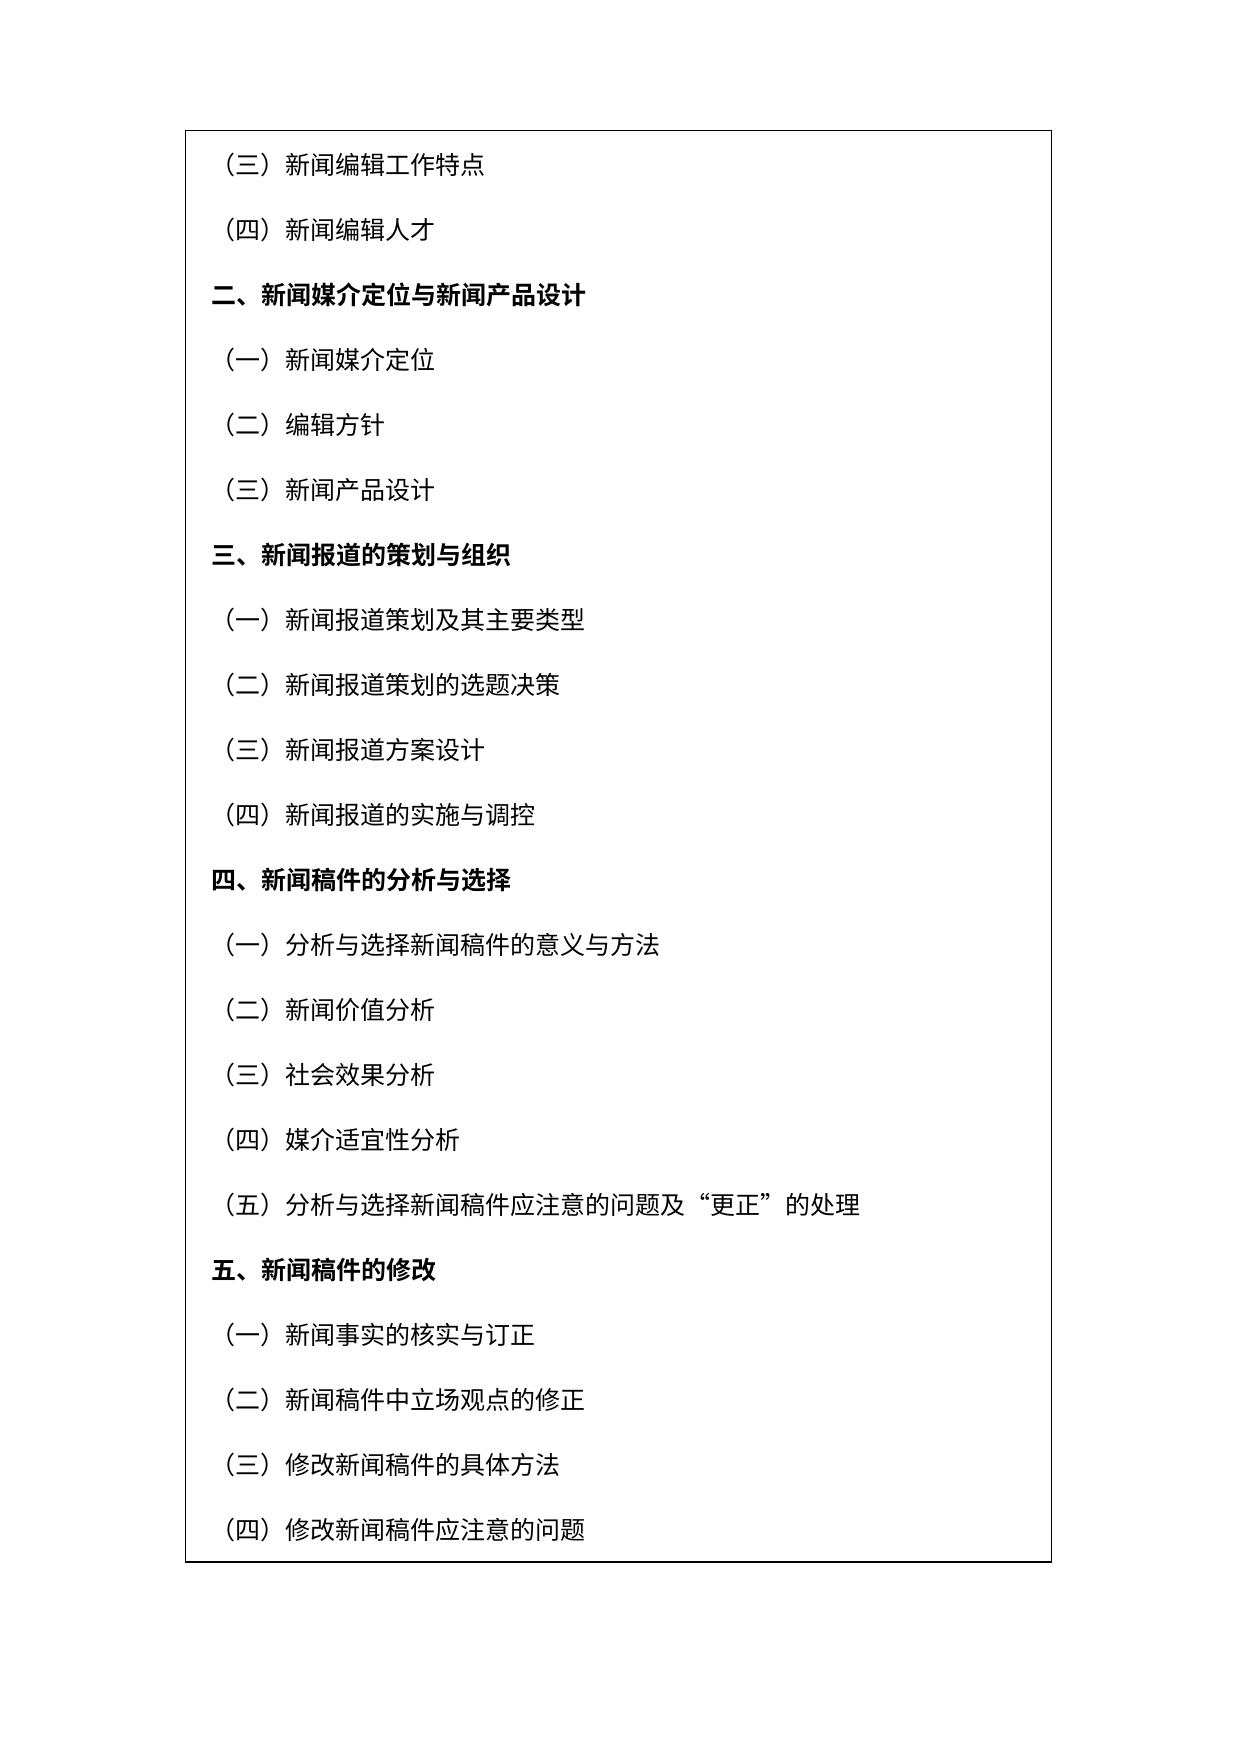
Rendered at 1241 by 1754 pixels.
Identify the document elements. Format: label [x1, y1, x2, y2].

table_header [186, 131, 1051, 1561]
